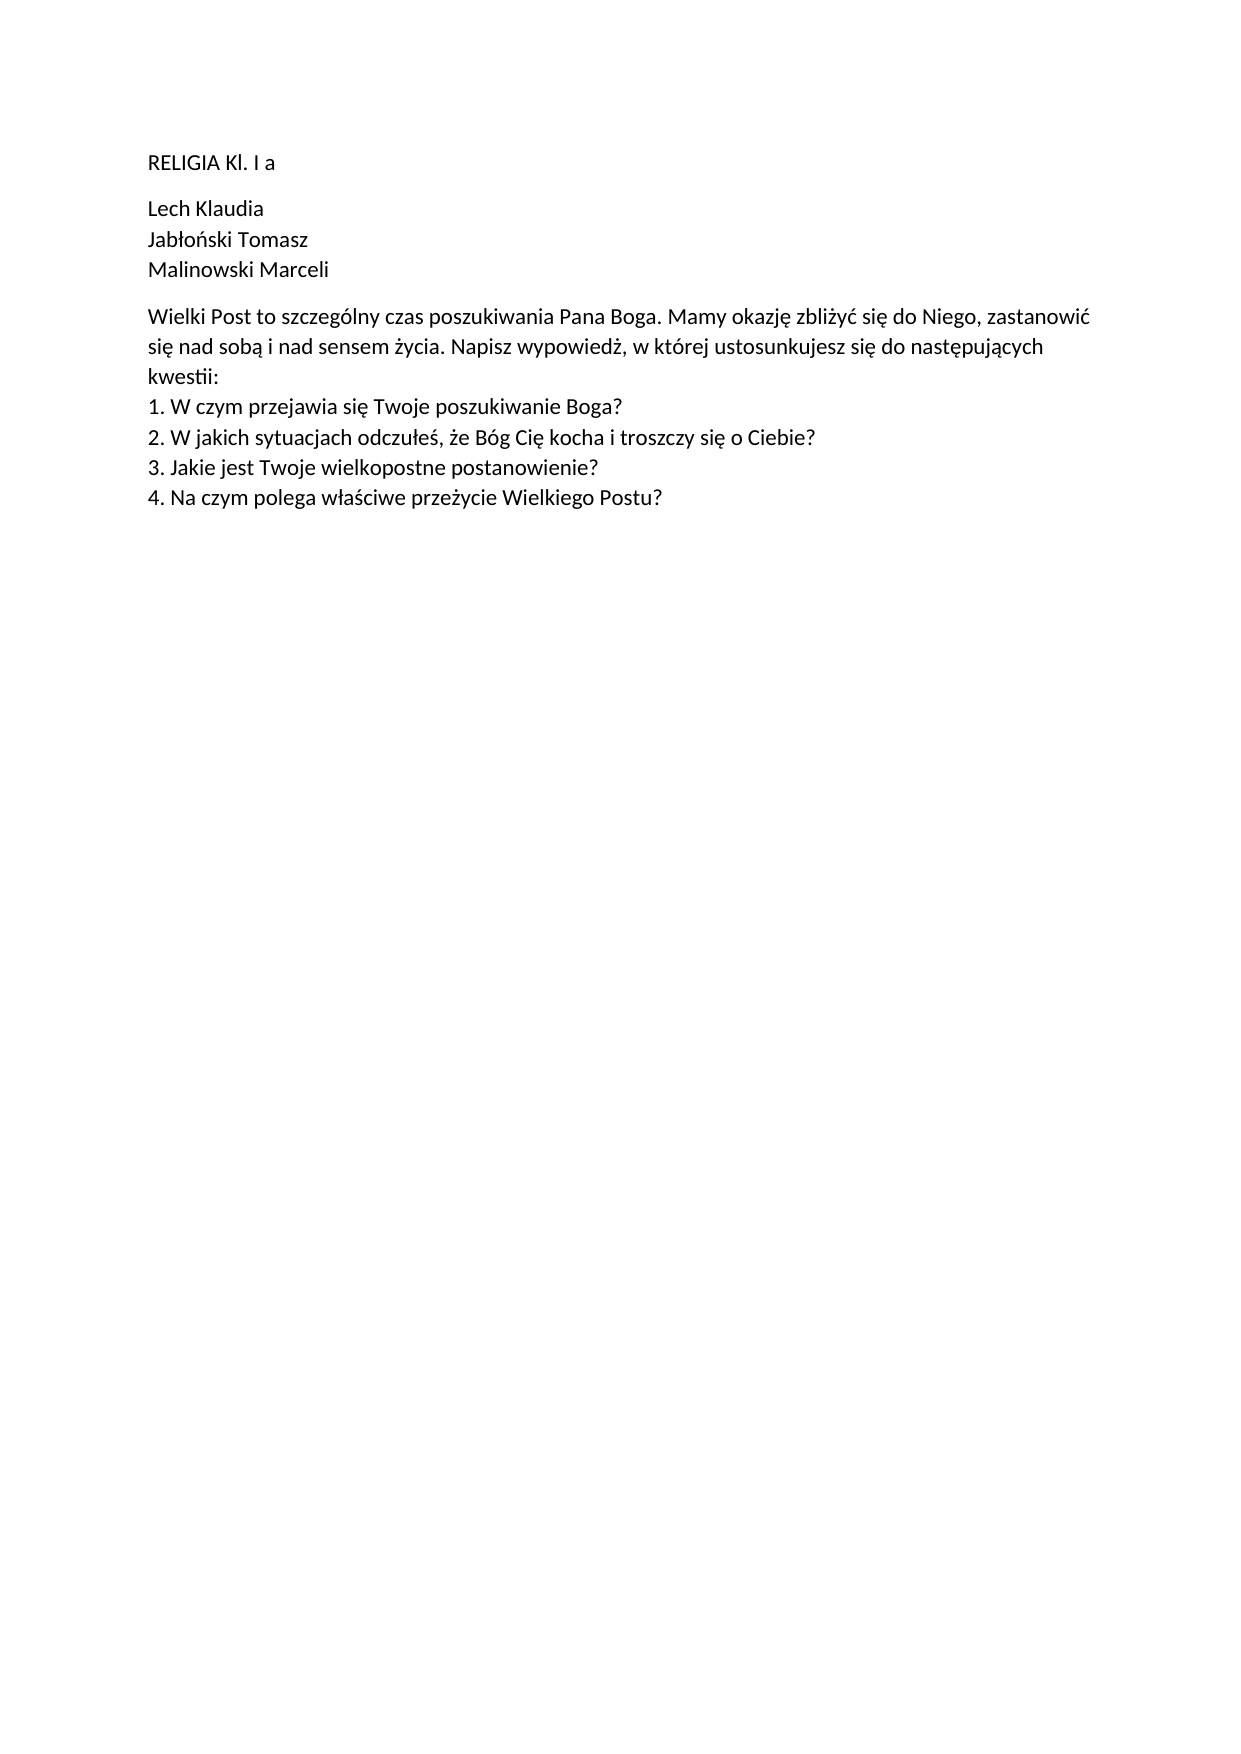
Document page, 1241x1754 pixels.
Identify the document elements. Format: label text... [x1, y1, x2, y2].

text Wielki Post to szczególny czas poszukiwania Pana Boga. Mamy okazję zbliżyć się do Niego, zastanowić się nad sobą i nad sensem życia. Napisz wypowiedż, w której ustosunkujesz się do następujących kwestii: 1. W czym przejawia się Twoje poszukiwanie Boga? 2. W jakich sytuacjach odczułeś, że Bóg Cię kocha i troszczy się o Ciebie? 3. Jakie jest Twoje wielkopostne postanowienie? 4. Na czym polega właściwe przeżycie Wielkiego Postu? [148, 302, 1093, 511]
text Lech Klaudia Jabłoński Tomasz Malinowski Marceli [148, 194, 1093, 283]
text RELIGIA Kl. I a [148, 148, 1093, 176]
